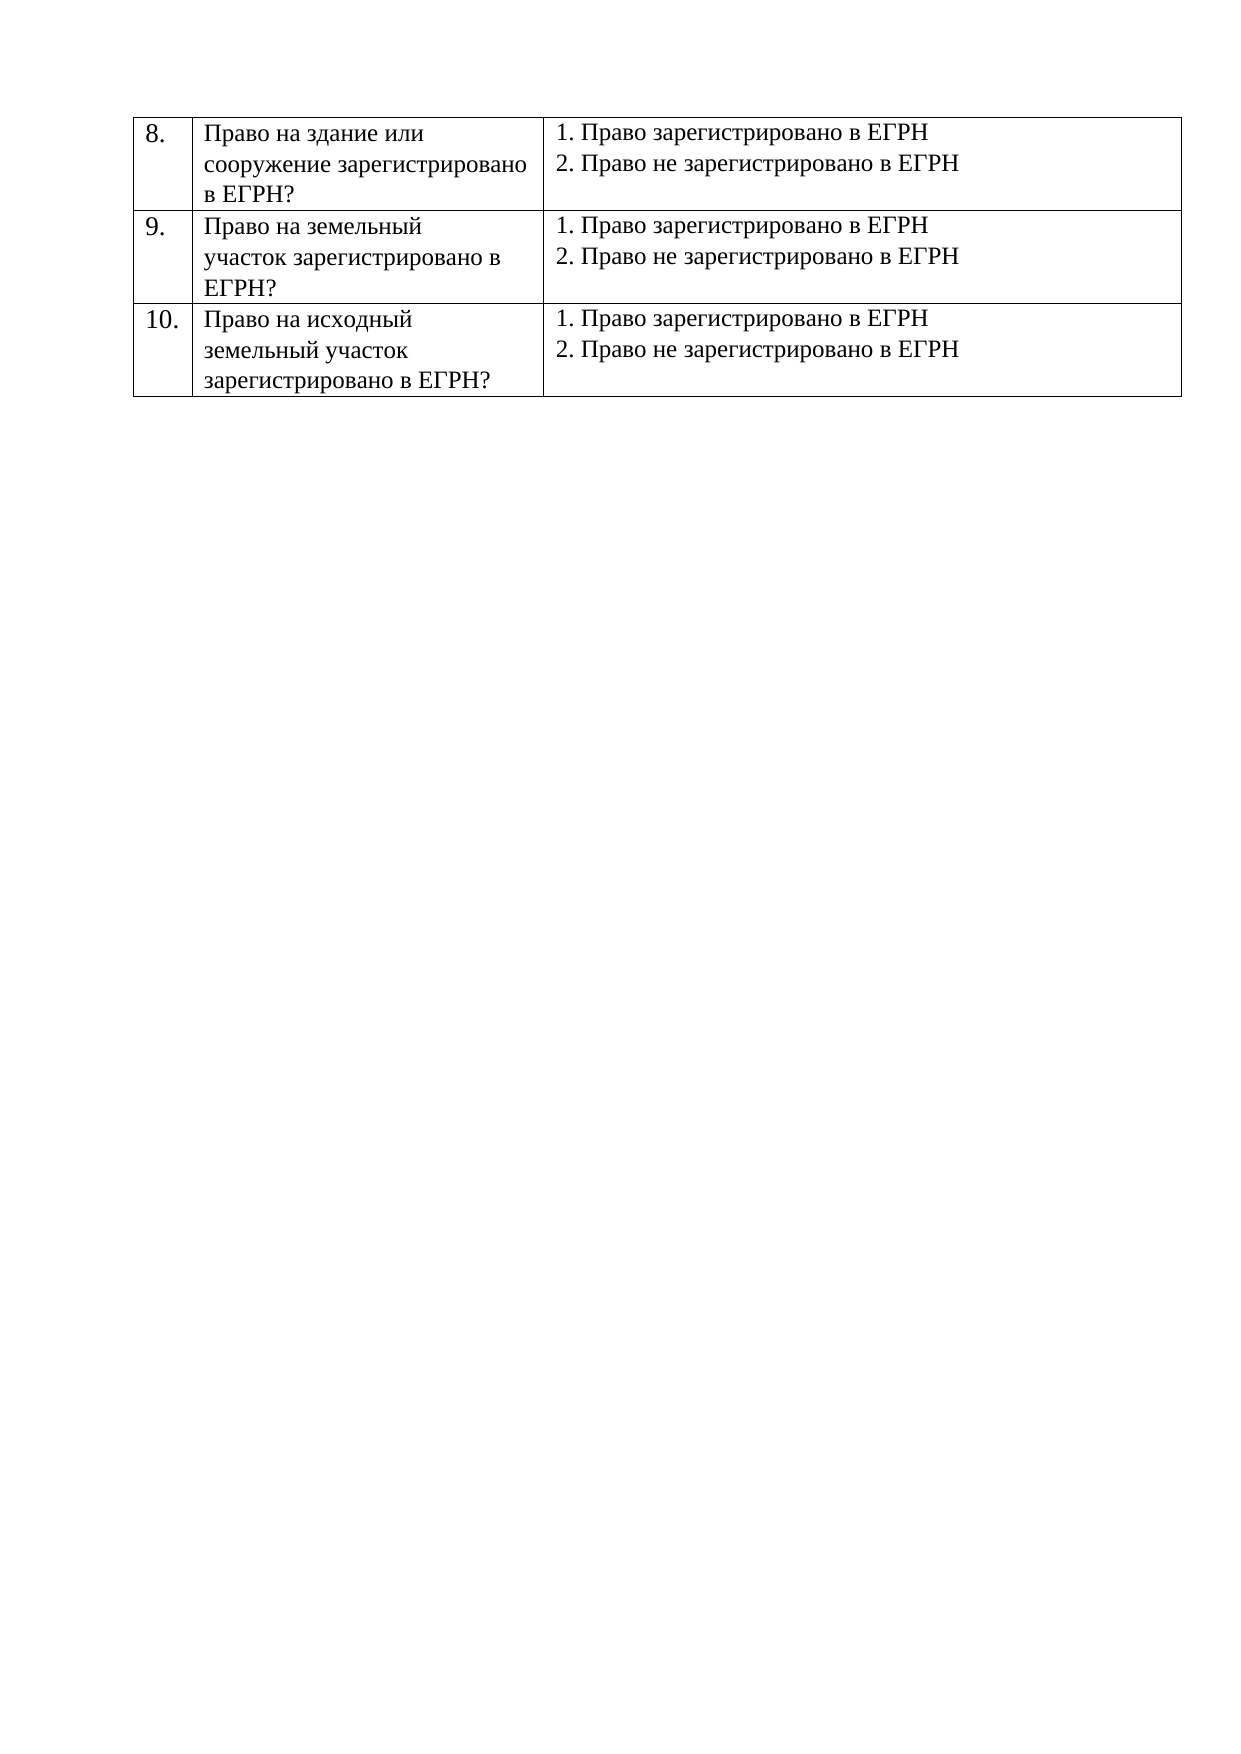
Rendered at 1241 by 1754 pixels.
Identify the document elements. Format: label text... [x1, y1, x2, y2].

table_cell Право на земельный участок зарегистрировано в ЕГРН? [193, 211, 543, 303]
table_cell Право на исходный земельный участок зарегистрировано в ЕГРН? [193, 304, 543, 396]
table_cell 1. Право зарегистрировано в ЕГРН 2. Право не зарегистрировано в ЕГРН [544, 304, 1181, 396]
table_header 8. [134, 118, 192, 210]
table_cell 9. [134, 211, 192, 303]
table_header 1. Право зарегистрировано в ЕГРН 2. Право не зарегистрировано в ЕГРН [544, 118, 1181, 210]
table_cell 10. [134, 304, 192, 396]
table_cell 1. Право зарегистрировано в ЕГРН 2. Право не зарегистрировано в ЕГРН [544, 211, 1181, 303]
table_header Право на здание или сооружение зарегистрировано в ЕГРН? [193, 118, 543, 210]
